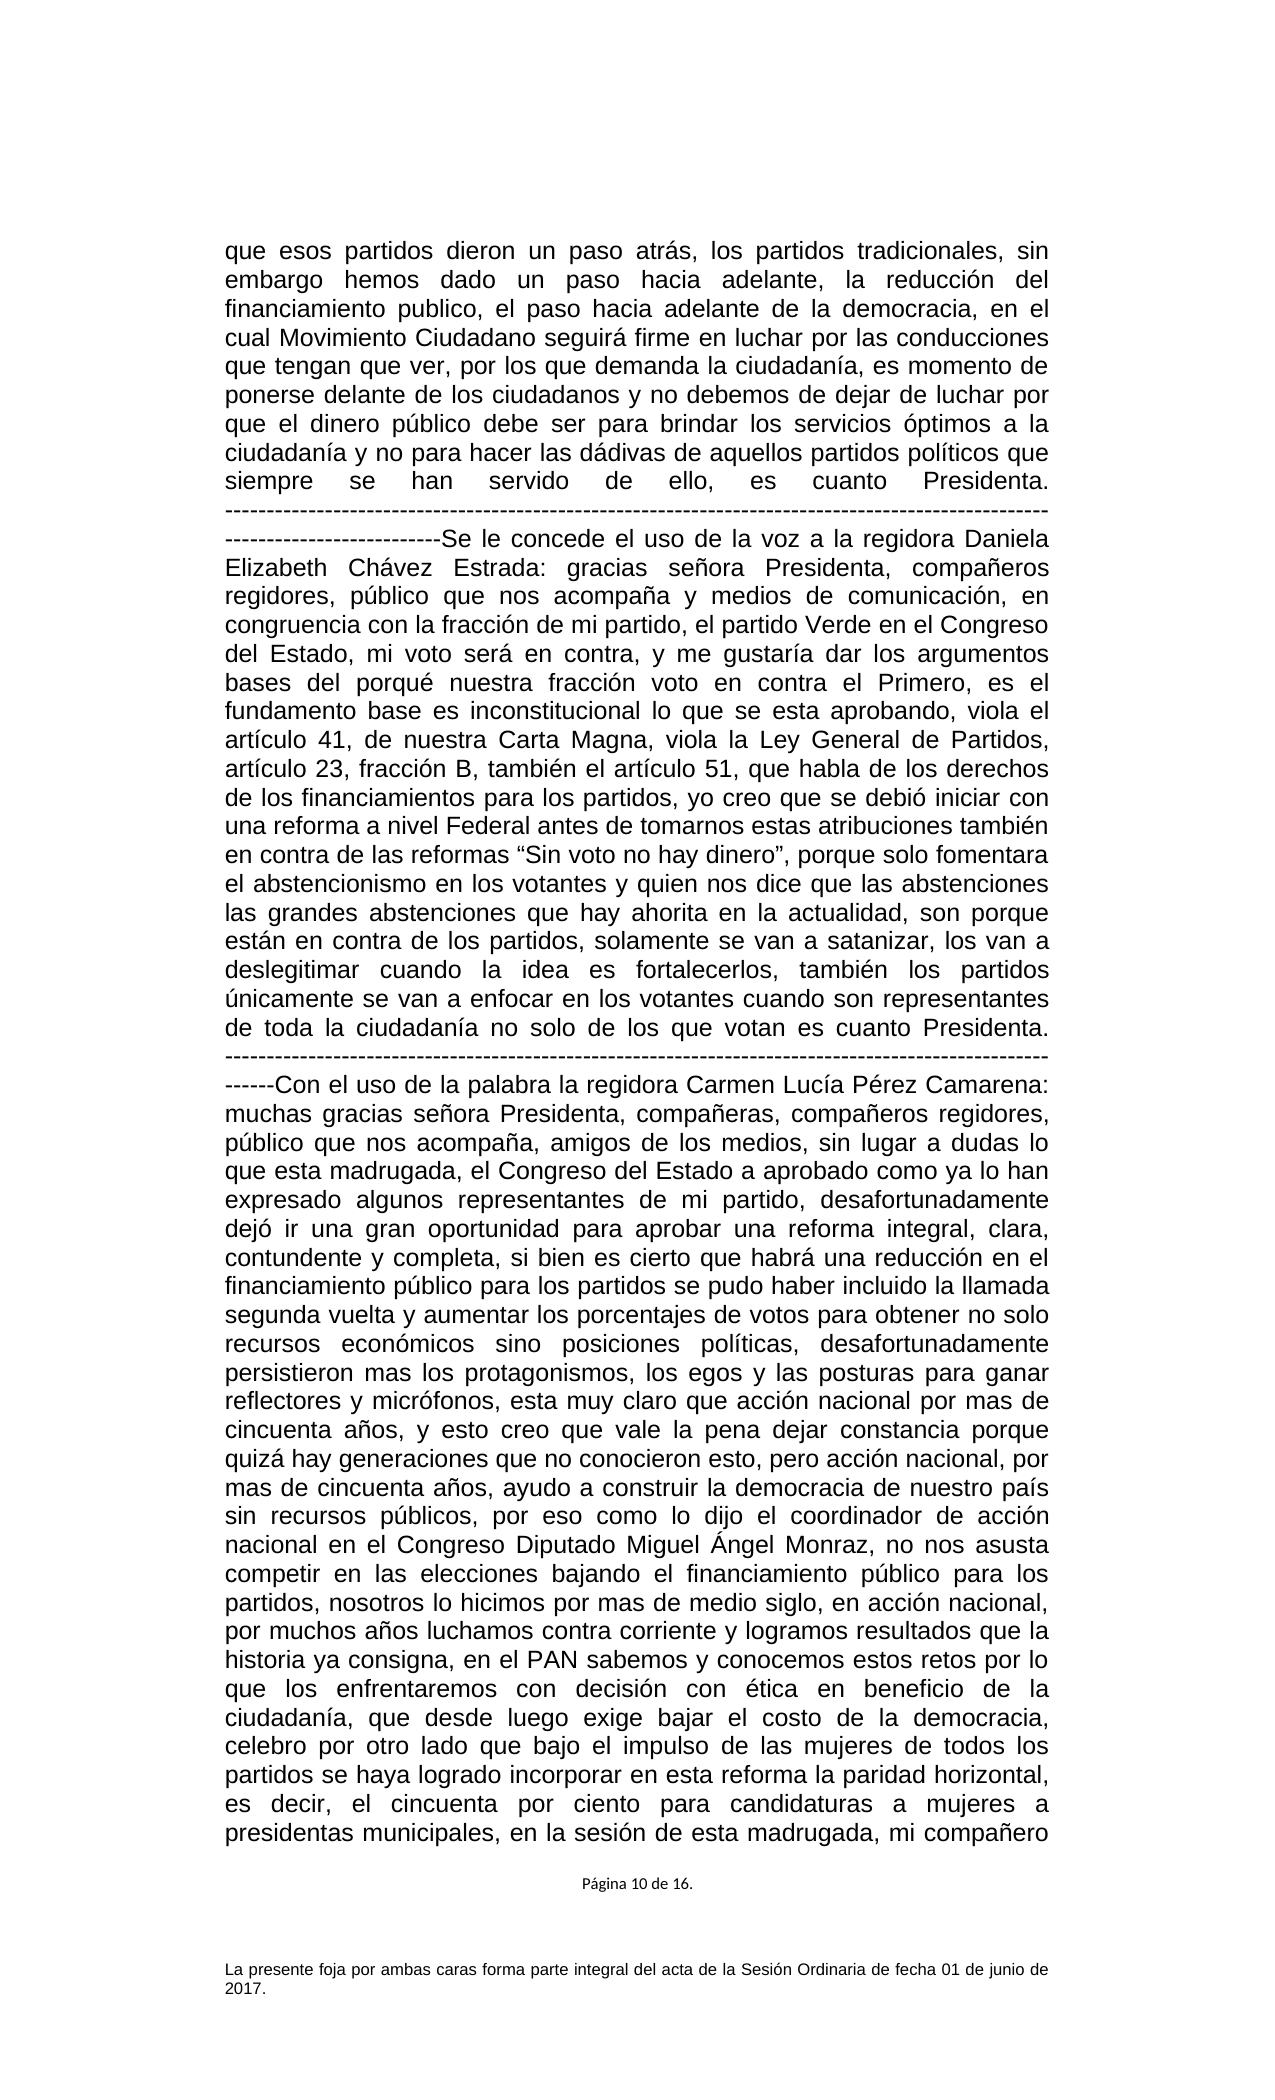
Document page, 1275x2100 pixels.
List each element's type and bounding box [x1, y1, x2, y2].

text [224, 236, 1051, 1846]
